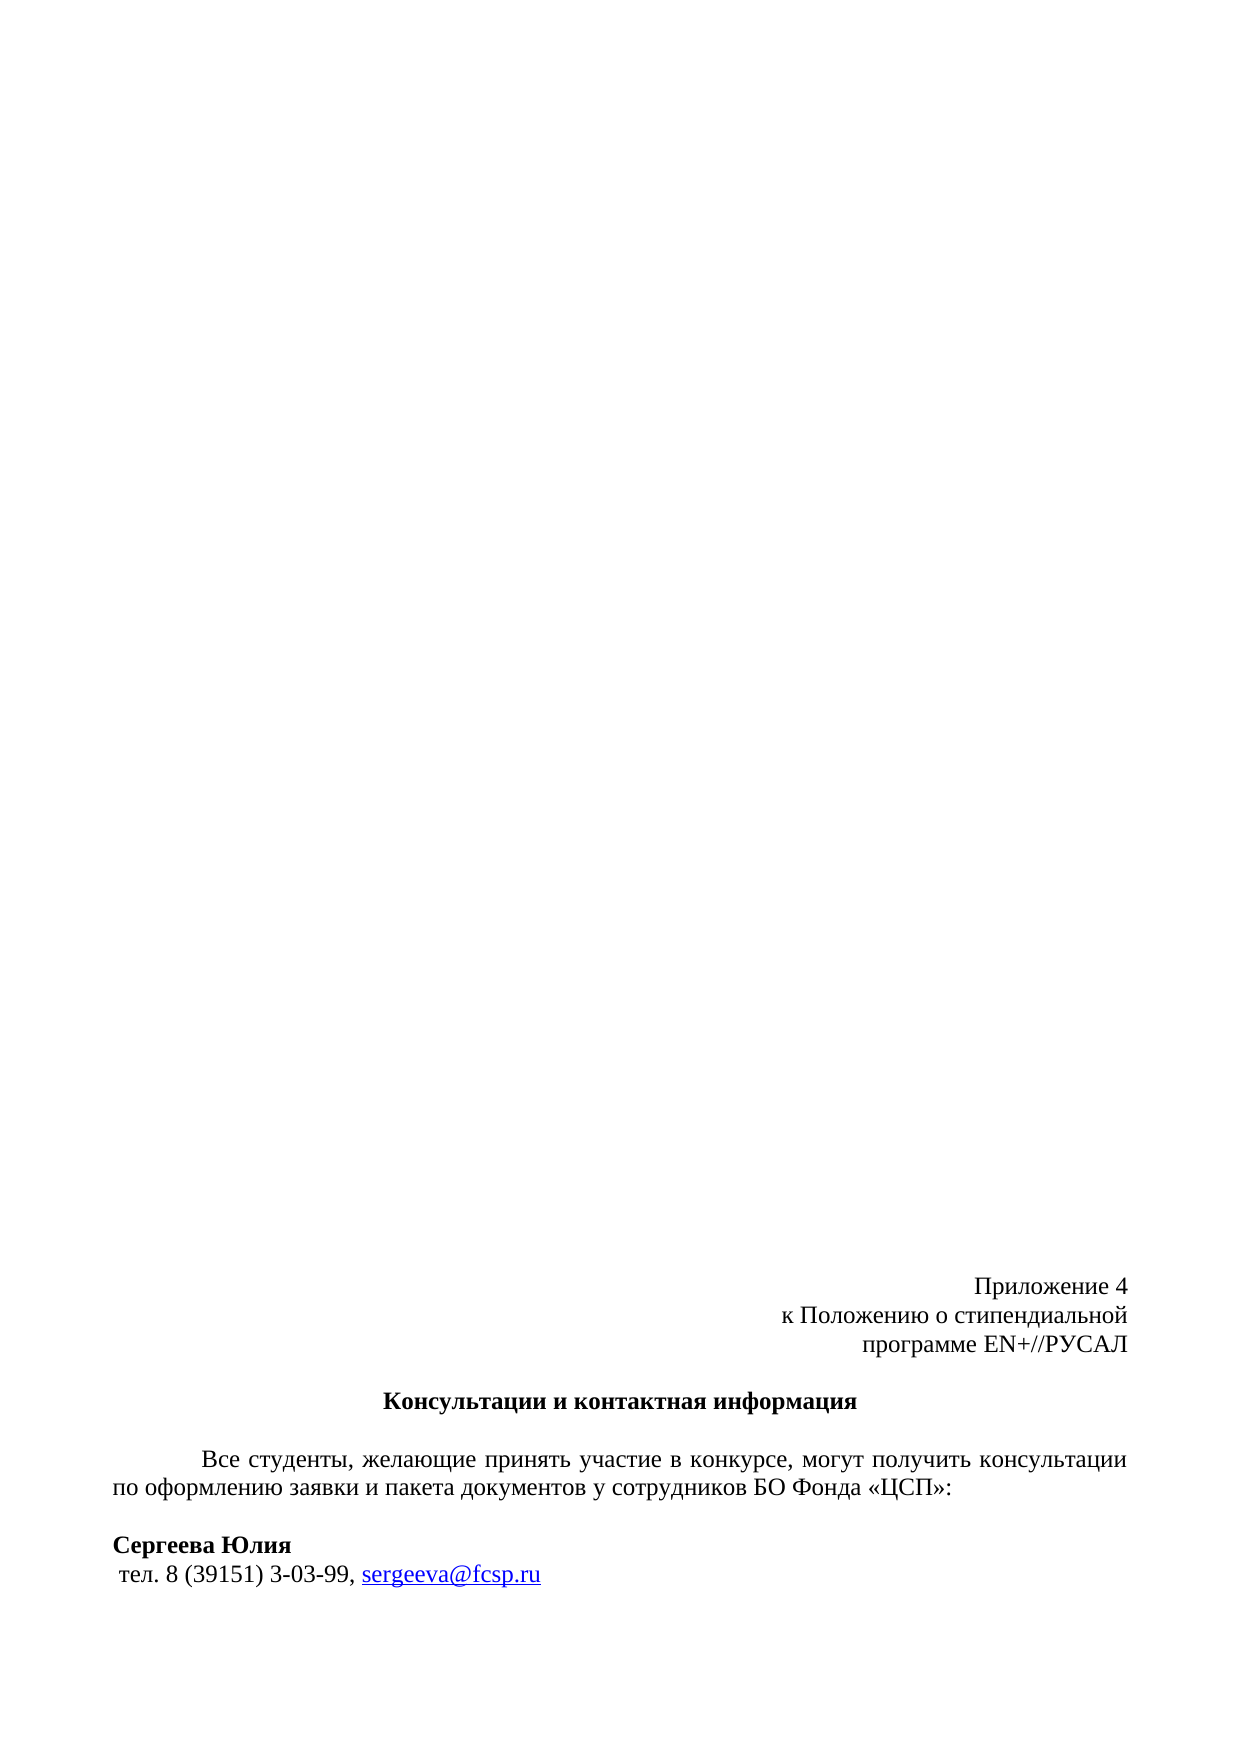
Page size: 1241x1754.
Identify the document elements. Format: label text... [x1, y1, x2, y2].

text Сергеева Юлия [112, 1530, 1128, 1559]
text Все студенты, желающие принять участие в конкурсе, могут получить консультации по оформлению заявки и пакета документов у сотрудников БО Фонда «ЦСП»: [112, 1444, 1128, 1501]
text Приложение 4 [112, 1271, 1128, 1300]
text Консультации и контактная информация [112, 1386, 1128, 1415]
text к Положению о стипендиальной [112, 1300, 1128, 1329]
text программе EN+//РУСАЛ [112, 1329, 1128, 1357]
text тел. 8 (39151) 3-03-99, sergeeva@fcsp.ru [112, 1559, 1128, 1587]
